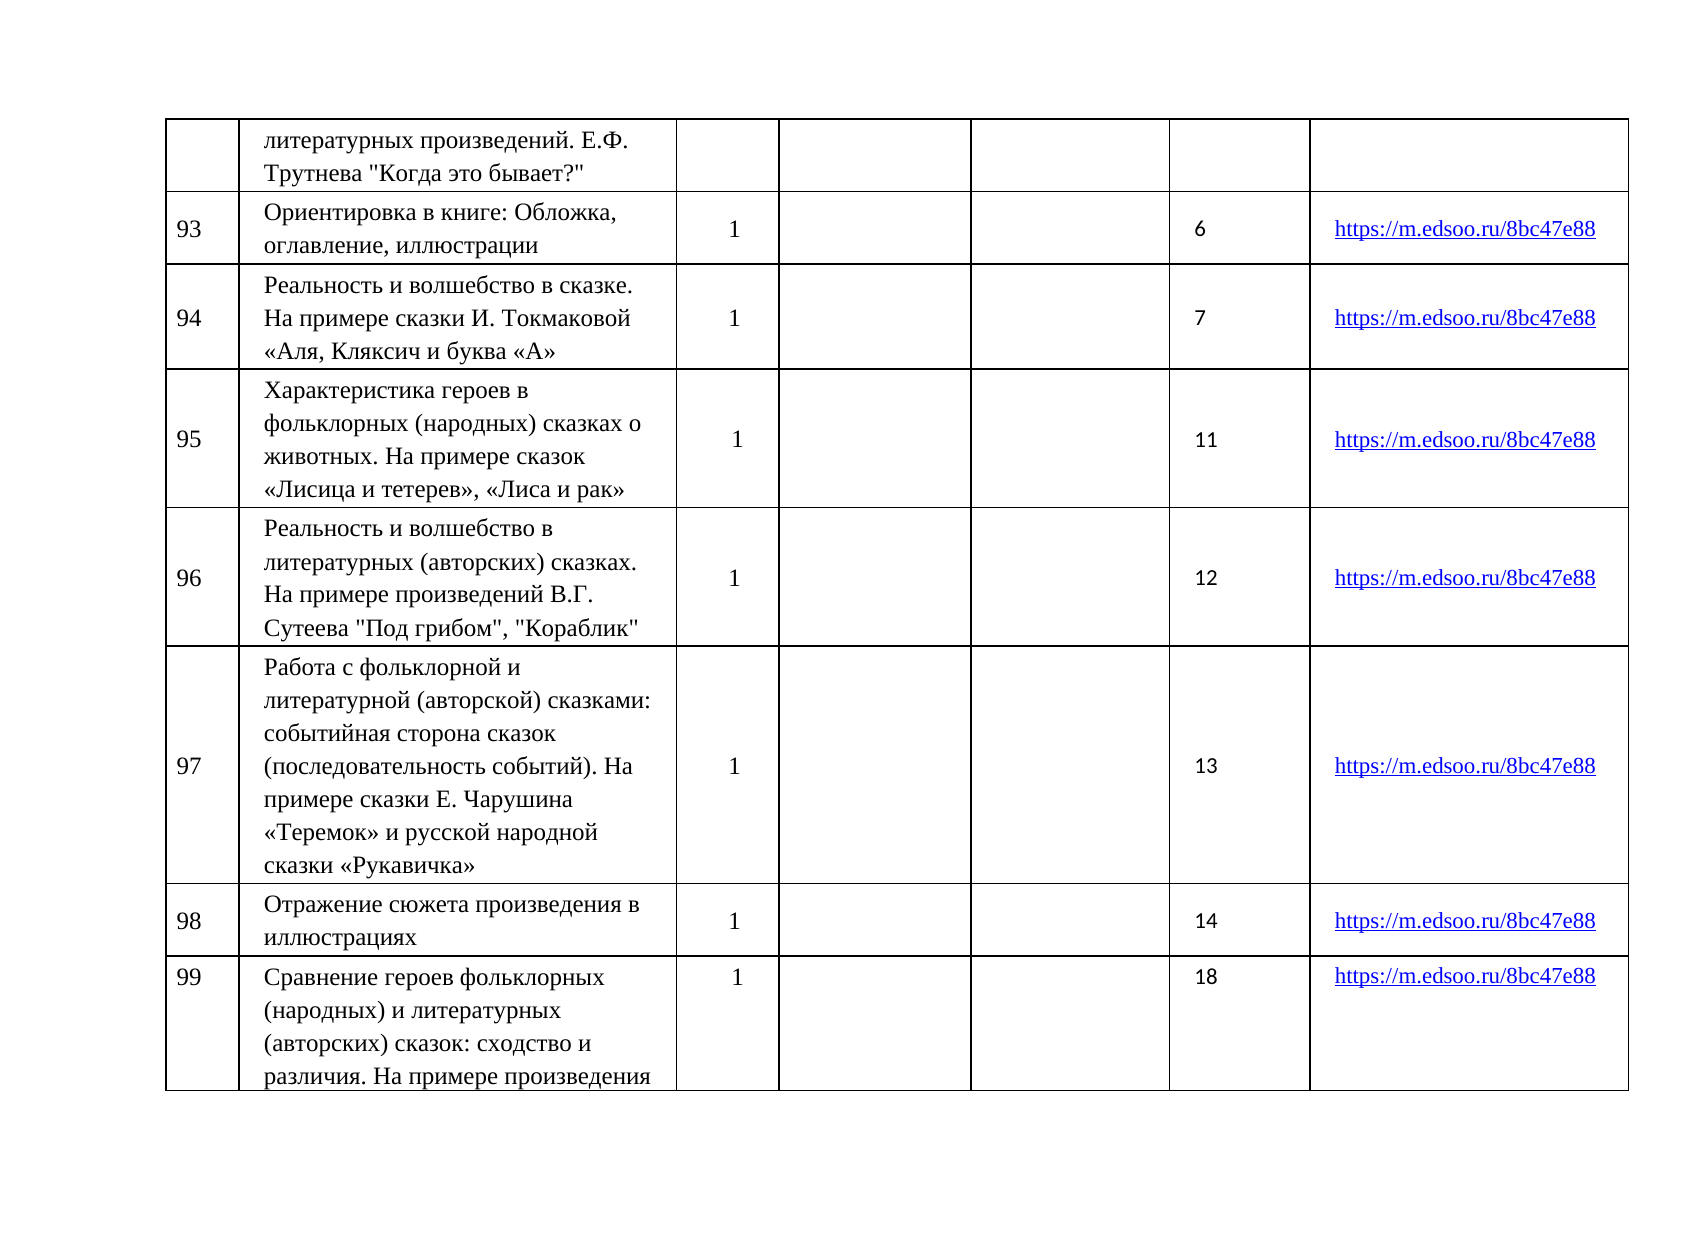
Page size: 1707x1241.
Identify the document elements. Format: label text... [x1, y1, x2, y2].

table_cell 11 [1170, 370, 1309, 507]
table_cell [780, 192, 970, 263]
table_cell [1311, 120, 1628, 191]
table_cell https://m.edsoo.ru/8bc47e88 [1311, 192, 1628, 263]
table_cell 14 [1170, 884, 1309, 955]
table_cell https://m.edsoo.ru/8bc47e88 [1311, 884, 1628, 955]
table_cell Реальность и волшебство в литературных (авторских) сказках. На примере произведений В.Г. Сутеева "Под грибом", "Кораблик" [240, 508, 676, 645]
table_cell [780, 508, 970, 645]
table_cell [780, 370, 970, 507]
table_cell Отражение сюжета произведения в иллюстрациях [240, 884, 676, 955]
table_cell 13 [1170, 647, 1309, 883]
table_cell https://m.edsoo.ru/8bc47e88 [1311, 370, 1628, 507]
table_cell [972, 884, 1169, 955]
table_cell 1 [677, 370, 778, 507]
table_cell 96 [167, 508, 238, 645]
table_cell [780, 957, 970, 1090]
table_cell 6 [1170, 192, 1309, 263]
table_cell [972, 370, 1169, 507]
table_cell 1 [677, 884, 778, 955]
table_cell [972, 647, 1169, 883]
table_cell 12 [1170, 508, 1309, 645]
table_cell 98 [167, 884, 238, 955]
table_cell [972, 192, 1169, 263]
table_cell 93 [167, 192, 238, 263]
table_cell 1 [677, 957, 778, 1090]
table_cell Работа с фольклорной и литературной (авторской) сказками: событийная сторона сказок (последовательность событий). На примере сказки Е. Чарушина «Теремок» и русской народной сказки «Рукавичка» [240, 647, 676, 883]
table_cell 1 [677, 647, 778, 883]
table_cell [972, 957, 1169, 1090]
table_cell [240, 957, 676, 1090]
table_cell [972, 120, 1169, 191]
table_cell Реальность и волшебство в сказке. На примере сказки И. Токмаковой «Аля, Кляксич и буква «А» [240, 265, 676, 368]
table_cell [240, 120, 676, 191]
table_cell [972, 265, 1169, 368]
table_cell [780, 120, 970, 191]
table_cell 99 [167, 957, 238, 1090]
table_cell 1 [677, 120, 778, 191]
table_cell 5 [1170, 120, 1309, 191]
table_cell 92 [167, 120, 238, 191]
table_cell [780, 265, 970, 368]
table_cell https://m.edsoo.ru/8bc47e88 [1311, 265, 1628, 368]
table_cell 97 [167, 647, 238, 883]
table_cell https://m.edsoo.ru/8bc47e88 [1311, 647, 1628, 883]
table_cell 7 [1170, 265, 1309, 368]
table_cell 1 [677, 508, 778, 645]
table_cell https://m.edsoo.ru/8bc47e88 [1311, 508, 1628, 645]
table_cell 18 [1170, 957, 1309, 1090]
table_cell 95 [167, 370, 238, 507]
table_cell Характеристика героев в фольклорных (народных) сказках о животных. На примере сказок «Лисица и тетерев», «Лиса и рак» [240, 370, 676, 507]
table_cell [780, 647, 970, 883]
table_cell 1 [677, 192, 778, 263]
table_cell [780, 884, 970, 955]
table_cell Ориентировка в книге: Обложка, оглавление, иллюстрации [240, 192, 676, 263]
table_cell 1 [677, 265, 778, 368]
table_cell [1311, 957, 1628, 1090]
table_cell 94 [167, 265, 238, 368]
table_cell [972, 508, 1169, 645]
